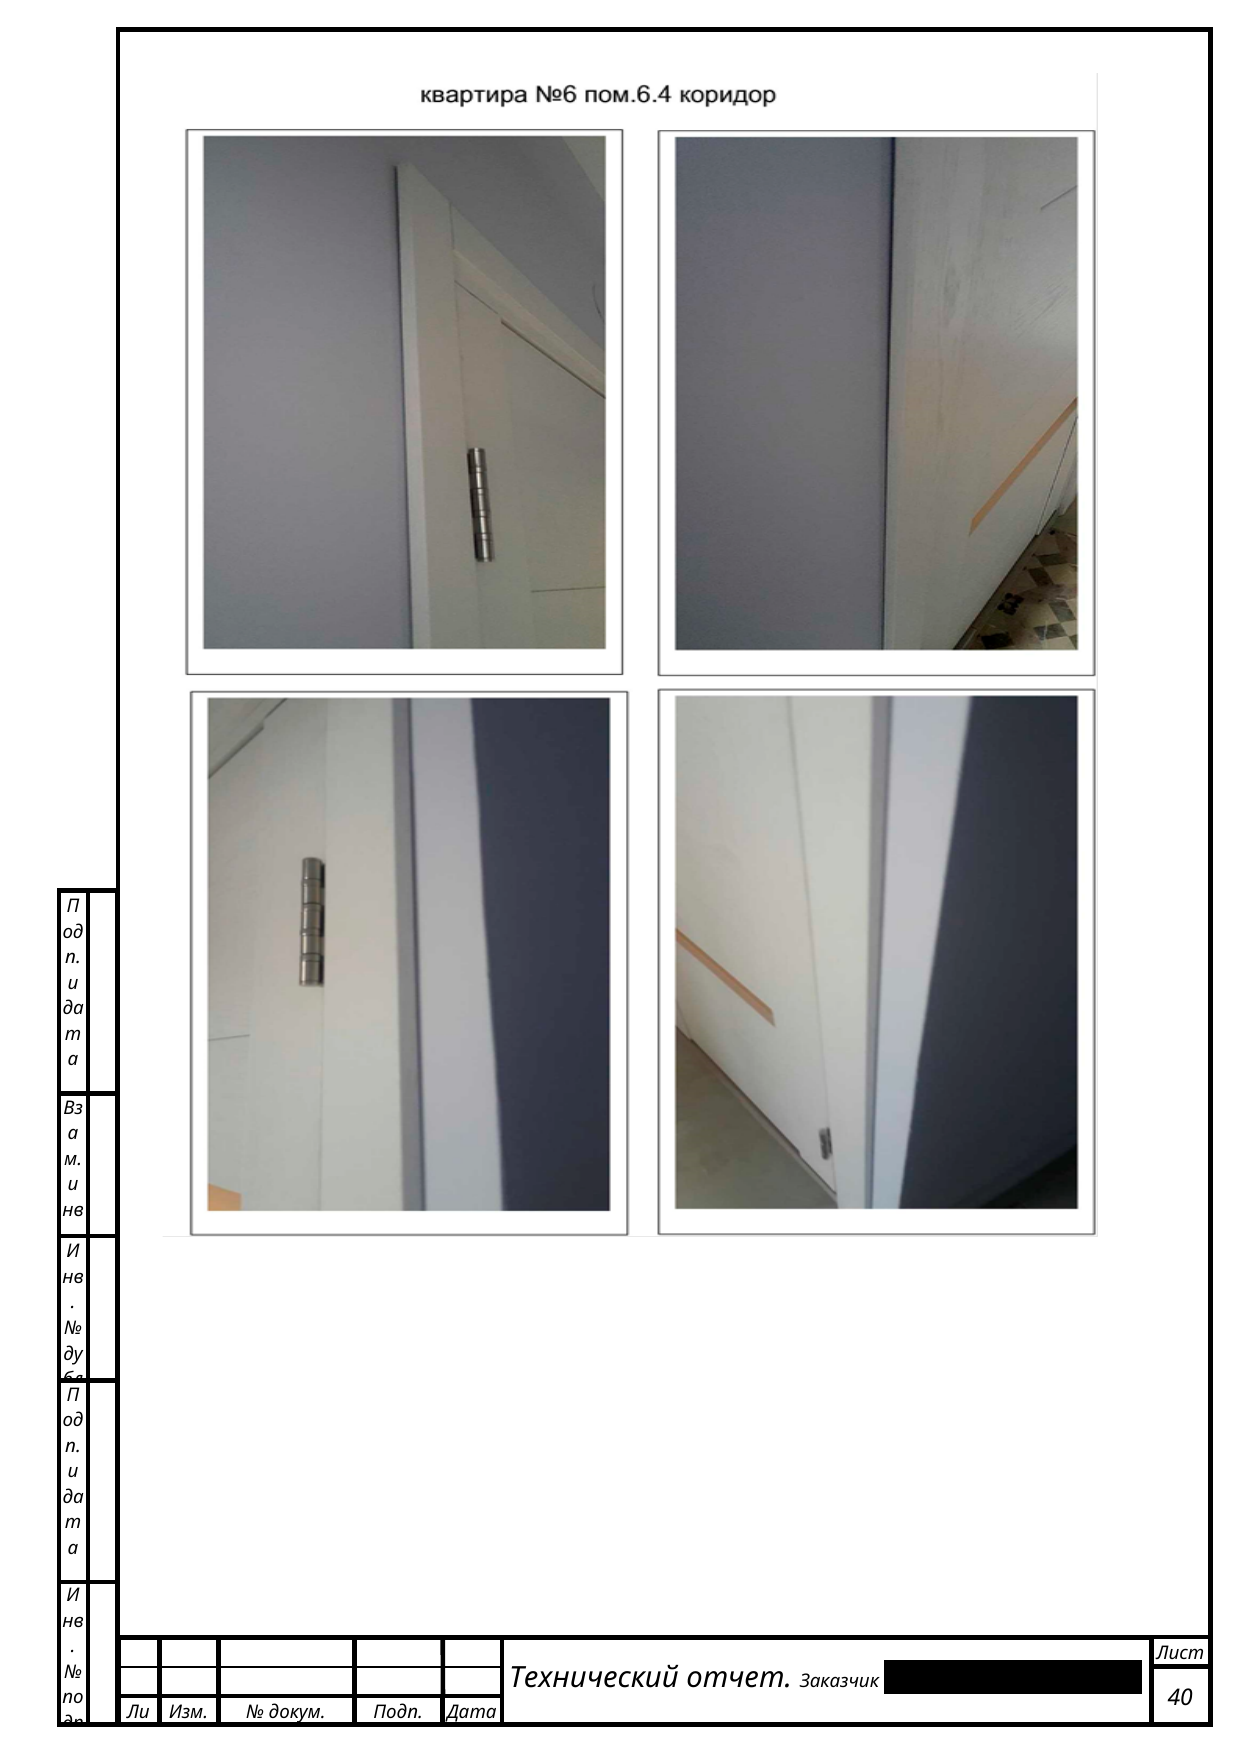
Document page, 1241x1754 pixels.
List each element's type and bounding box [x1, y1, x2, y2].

picture [162, 73, 1099, 1238]
